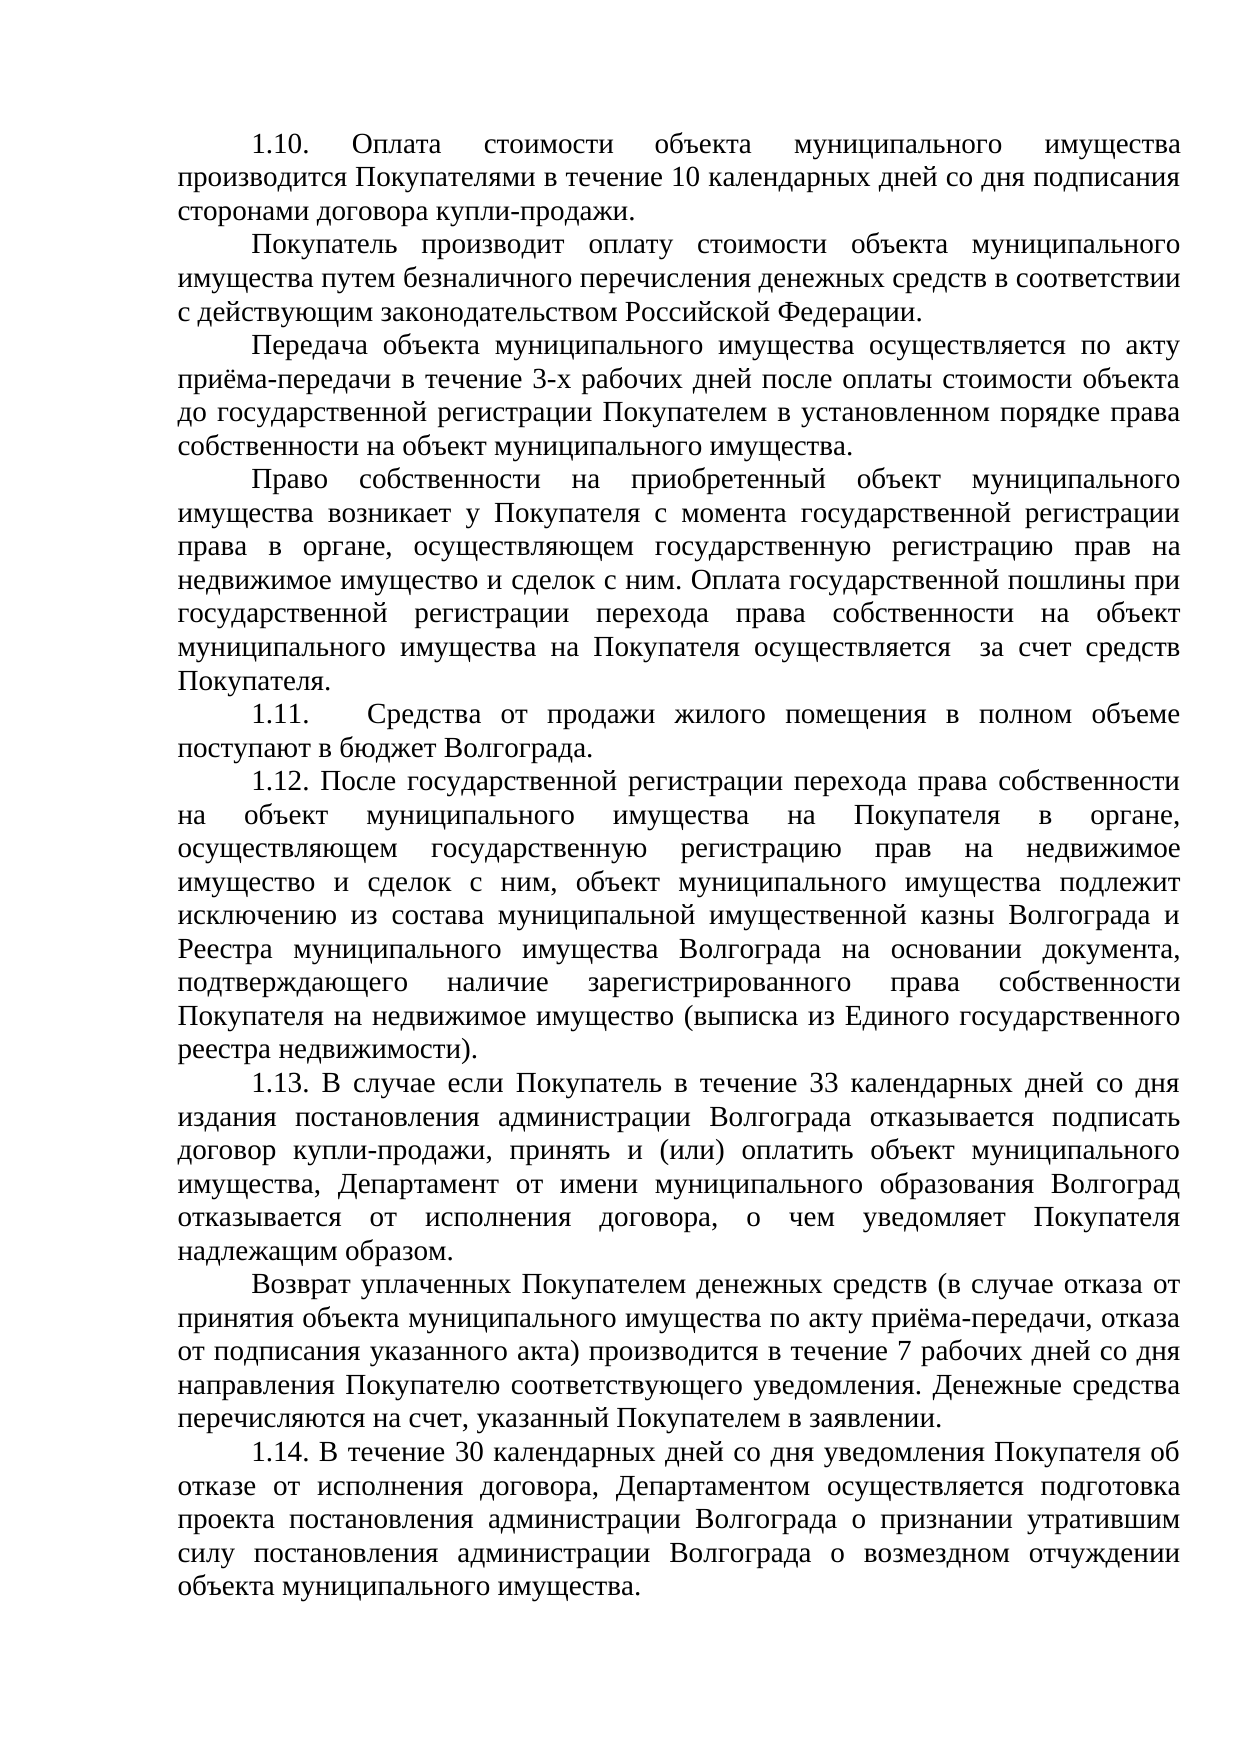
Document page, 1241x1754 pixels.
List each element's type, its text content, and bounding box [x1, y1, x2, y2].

text Передача объекта муниципального имущества осуществляется по акту приёма-передачи в течение 3-х рабочих дней после оплаты стоимости объекта до государственной регистрации Покупателем в установленном порядке права собственности на объект муниципального имущества. [177, 327, 1181, 461]
text 1.10. Оплата стоимости объекта муниципального имущества производится Покупателями в течение 10 календарных дней со дня подписания сторонами договора купли-продажи. [177, 126, 1181, 227]
text 1.11. Средства от продажи жилого помещения в полном объеме поступают в бюджет Волгограда. [177, 696, 1181, 763]
text Право собственности на приобретенный объект муниципального имущества возникает у Покупателя с момента государственной регистрации права в органе, осуществляющем государственную регистрацию прав на недвижимое имущество и сделок с ним. Оплата государственной пошлины при государственной регистрации перехода права собственности на объект муниципального имущества на Покупателя осуществляется за счет средств Покупателя. [177, 461, 1181, 696]
text 1.12. После государственной регистрации перехода права собственности на объект муниципального имущества на Покупателя в органе, осуществляющем государственную регистрацию прав на недвижимое имущество и сделок с ним, объект муниципального имущества подлежит исключению из состава муниципальной имущественной казны Волгограда и Реестра муниципального имущества Волгограда на основании документа, подтверждающего наличие зарегистрированного права собственности Покупателя на недвижимое имущество (выписка из Единого государственного реестра недвижимости). [177, 763, 1181, 1065]
text 1.13. В случае если Покупатель в течение 33 календарных дней со дня издания постановления администрации Волгограда отказывается подписать договор купли-продажи, принять и (или) оплатить объект муниципального имущества, Департамент от имени муниципального образования Волгоград отказывается от исполнения договора, о чем уведомляет Покупателя надлежащим образом. [177, 1065, 1181, 1266]
text Покупатель производит оплату стоимости объекта муниципального имущества путем безналичного перечисления денежных средств в соответствии с действующим законодательством Российской Федерации. [177, 227, 1181, 327]
text Возврат уплаченных Покупателем денежных средств (в случае отказа от принятия объекта муниципального имущества по акту приёма-передачи, отказа от подписания указанного акта) производится в течение 7 рабочих дней со дня направления Покупателю соответствующего уведомления. Денежные средства перечисляются на счет, указанный Покупателем в заявлении. [177, 1266, 1181, 1434]
text 1.14. В течение 30 календарных дней со дня уведомления Покупателя об отказе от исполнения договора, Департаментом осуществляется подготовка проекта постановления администрации Волгограда о признании утратившим силу постановления администрации Волгограда о возмездном отчуждении объекта муниципального имущества. [177, 1434, 1181, 1602]
